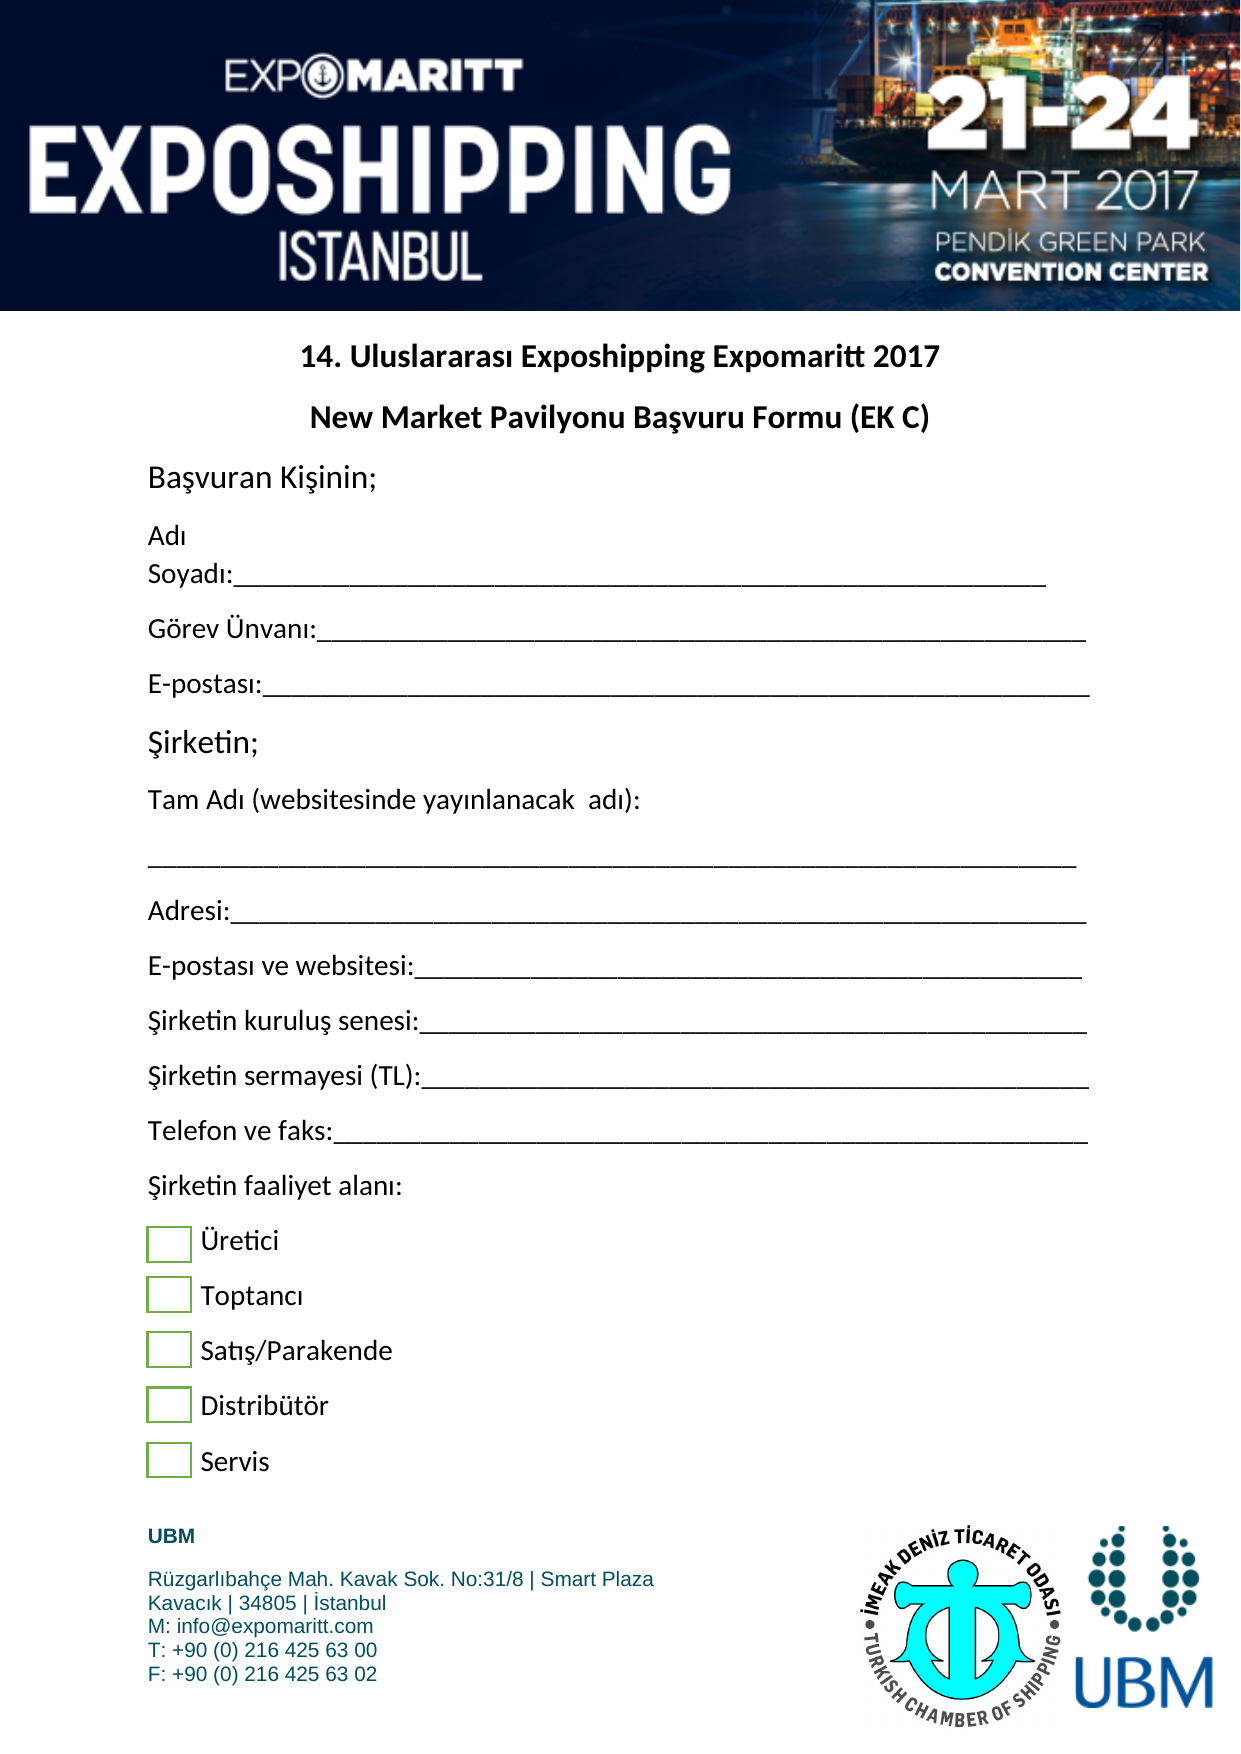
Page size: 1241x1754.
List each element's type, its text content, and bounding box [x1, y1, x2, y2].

text E-postası ve websitesi:______________________________________________ [148, 947, 1093, 982]
text ________________________________________________________________ [148, 836, 1093, 872]
text Şirketin kuruluş senesi:______________________________________________ [148, 1002, 1093, 1037]
text Tam Adı (websitesinde yayınlanacak adı): [148, 781, 1093, 817]
picture [0, 0, 1241, 311]
picture [1075, 1526, 1213, 1708]
text Adı Soyadı:________________________________________________________ [148, 517, 1093, 591]
text Şirketin faaliyet alanı: [148, 1167, 1093, 1203]
text 14. Uluslararası Exposhipping Expomaritt 2017 [148, 335, 1093, 376]
text New Market Pavilyonu Başvuru Formu (EK C) [148, 396, 1093, 436]
text Satış/Parakende [192, 1332, 1093, 1368]
text Görev Ünvanı:_____________________________________________________ [148, 611, 1093, 646]
text E-postası:_________________________________________________________ [148, 666, 1093, 701]
picture [859, 1525, 1065, 1731]
text Servis [192, 1443, 1093, 1478]
text Şirketin; [148, 721, 1093, 761]
text Adresi:___________________________________________________________ [148, 892, 1093, 927]
text Distribütör [192, 1387, 1093, 1423]
text Toptancı [192, 1277, 1093, 1313]
text Şirketin sermayesi (TL):______________________________________________ [148, 1057, 1093, 1092]
text Telefon ve faks:____________________________________________________ [148, 1112, 1093, 1148]
text Başvuran Kişinin; [148, 456, 1093, 497]
text Üretici [148, 1222, 1093, 1258]
